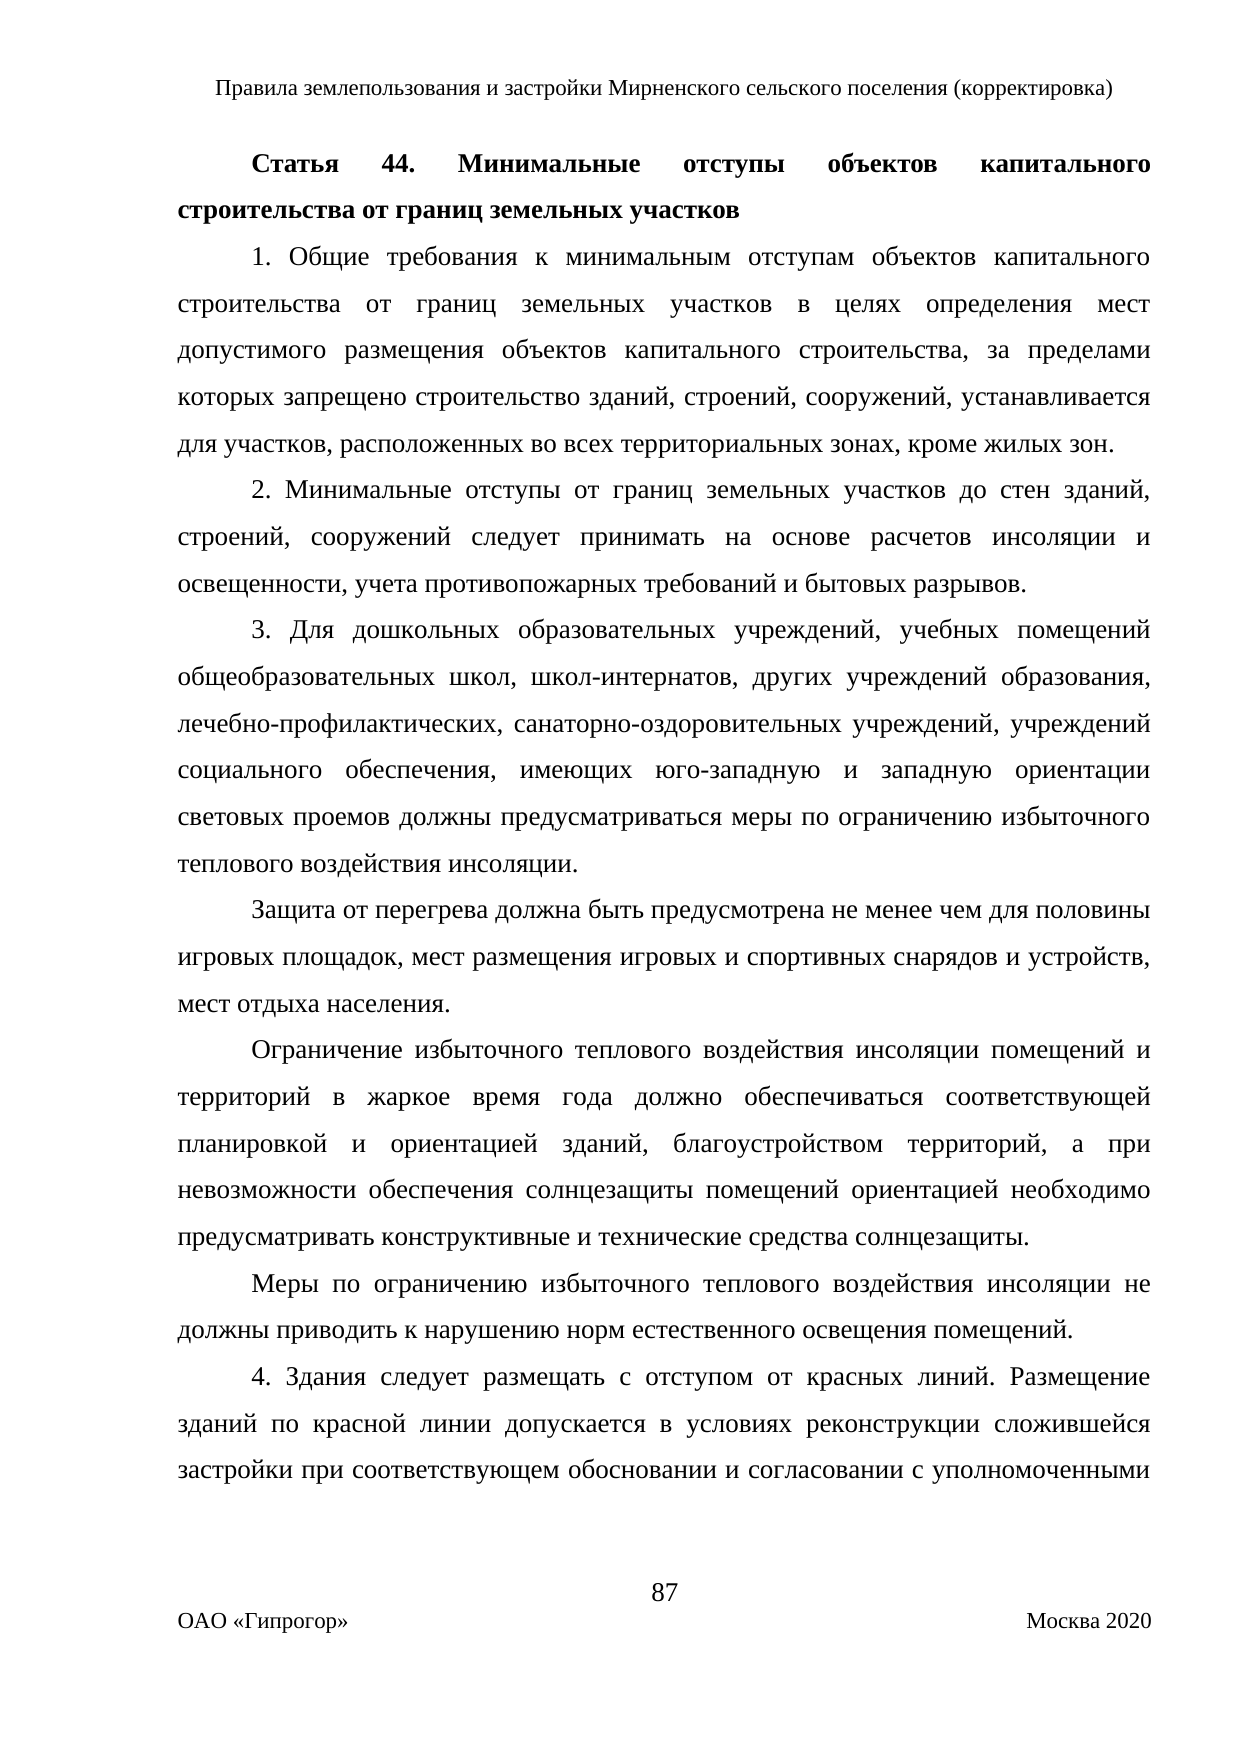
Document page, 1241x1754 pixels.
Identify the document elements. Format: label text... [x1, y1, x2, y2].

text Защита от перегрева должна быть предусмотрена не менее чем для половины игровых площадок, мест размещения игровых и спортивных снарядов и устройств, мест отдыха населения. [177, 893, 1152, 1018]
text 3. Для дошкольных образовательных учреждений, учебных помещений общеобразовательных школ, школ-интернатов, других учреждений образования, лечебно-профилактических, санаторно-оздоровительных учреждений, учреждений социального обеспечения, имеющих юго-западную и западную ориентации световых проемов должны предусматриваться меры по ограничению избыточного теплового воздействия инсоляции. [177, 613, 1152, 878]
text 1. Общие требования к минимальным отступам объектов капитального строительства от границ земельных участков в целях определения мест допустимого размещения объектов капитального строительства, за пределами которых запрещено строительство зданий, строений, сооружений, устанавливается для участков, расположенных во всех территориальных зонах, кроме жилых зон. [177, 240, 1152, 458]
text Ограничение избыточного теплового воздействия инсоляции помещений и территорий в жаркое время года должно обеспечиваться соответствующей планировкой и ориентацией зданий, благоустройством территорий, а при невозможности обеспечения солнцезащиты помещений ориентацией необходимо предусматривать конструктивные и технические средства солнцезащиты. [177, 1033, 1152, 1251]
title Статья 44. Минимальные отступы объектов капитального строительства от границ земельных участков [177, 147, 1152, 224]
text Меры по ограничению избыточного теплового воздействия инсоляции не должны приводить к нарушению норм естественного освещения помещений. [177, 1267, 1152, 1344]
text 2. Минимальные отступы от границ земельных участков до стен зданий, строений, сооружений следует принимать на основе расчетов инсоляции и освещенности, учета противопожарных требований и бытовых разрывов. [177, 473, 1152, 598]
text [177, 1360, 1152, 1484]
